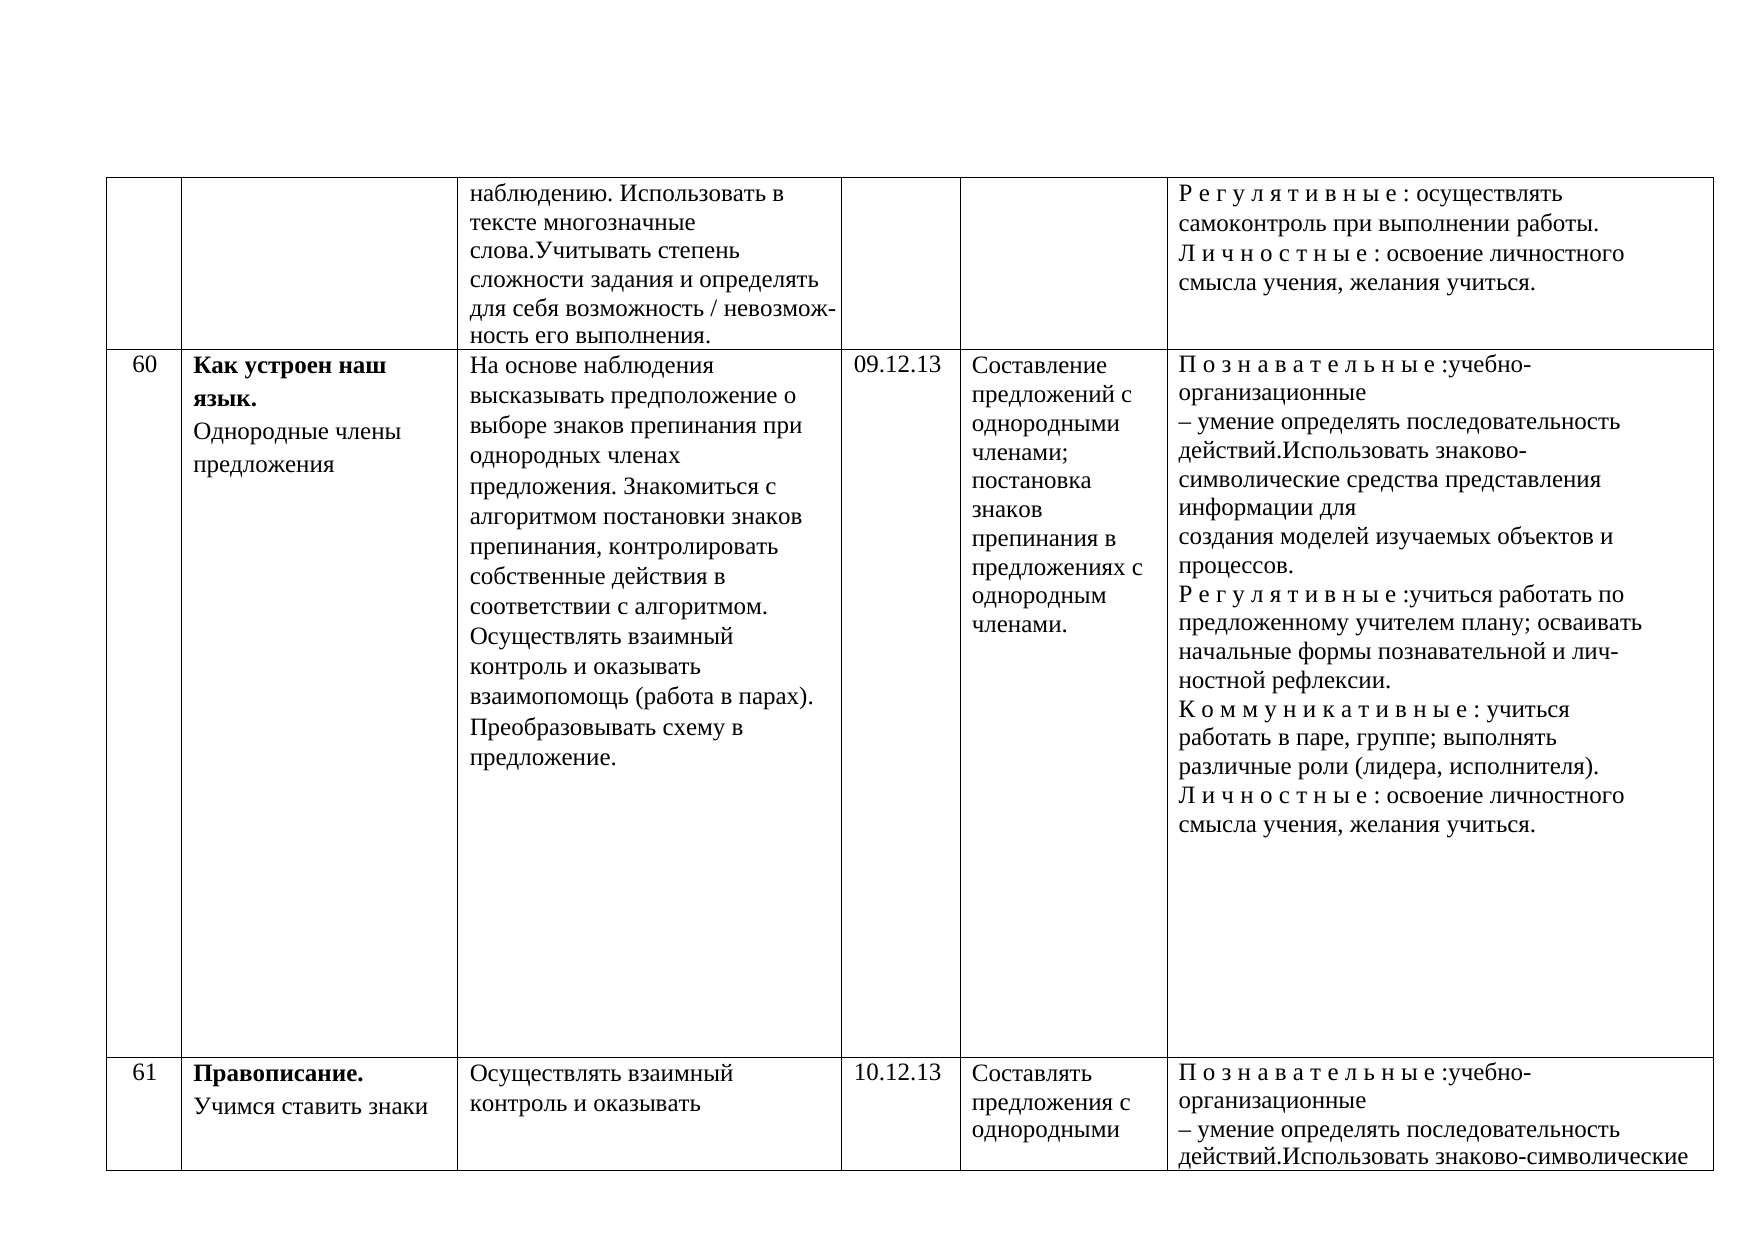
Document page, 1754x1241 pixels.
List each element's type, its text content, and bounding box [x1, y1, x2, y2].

table_header Р е г у л я т и в н ы е : осуществлять самоконтроль при выполнении работы. Л и ч н о с т н ы е : освоение личностного смысла учения, желания учиться. [1168, 178, 1713, 349]
table_cell Как устроен наш язык. Однородные члены предложения [182, 350, 457, 1057]
table_header [182, 178, 457, 349]
table_cell 61 [107, 1058, 181, 1170]
table_header [961, 178, 1167, 349]
table_cell 10.12.13 [842, 1058, 960, 1170]
table_cell 60 [107, 350, 181, 1057]
table_cell 09.12.13 [842, 350, 960, 1057]
table_cell На основе наблюдения высказывать предположение о выборе знаков препинания при однородных членах предложения. Знакомиться с алгоритмом постановки знаков препинания, контролировать собственные действия в соответствии с алгоритмом. Осуществлять взаимный контроль и оказывать взаимопомощь (работа в парах). Преобразовывать схему в предложение. [458, 350, 841, 1057]
table_cell П о з н а в а т е л ь н ы е :учебно-организационные – умение определять последовательность действий.Использовать знаково-символические средства представления информации для создания моделей изучаемых объектов и процессов. Р е г у л я т и в н ы е :учиться работать по предложенному учителем плану; осваивать начальные формы познавательной и лич- ностной рефлексии. К о м м у н и к а т и в н ы е : учиться работать в паре, группе; выполнять различные роли (лидера, исполнителя). Л и ч н о с т н ы е : освоение личностного смысла учения, желания учиться. [1168, 350, 1713, 1057]
table_header [842, 178, 960, 349]
table_header наблюдению. Использовать в тексте многозначные слова.Учитывать степень сложности задания и определять для себя возможность / невозмож- ность его выполнения. [458, 178, 841, 349]
table_cell Правописание. Учимся ставить знаки [182, 1058, 457, 1170]
table_cell Составлять предложения с однородными [961, 1058, 1167, 1170]
table_header [107, 178, 181, 349]
table_cell Составление предложений с однородными членами; постановка знаков препинания в предложениях с однородным членами. [961, 350, 1167, 1057]
table_cell П о з н а в а т е л ь н ы е :учебно-организационные – умение определять последовательность действий.Использовать знаково-символические [1168, 1058, 1713, 1170]
table_cell Осуществлять взаимный контроль и оказывать [458, 1058, 841, 1170]
